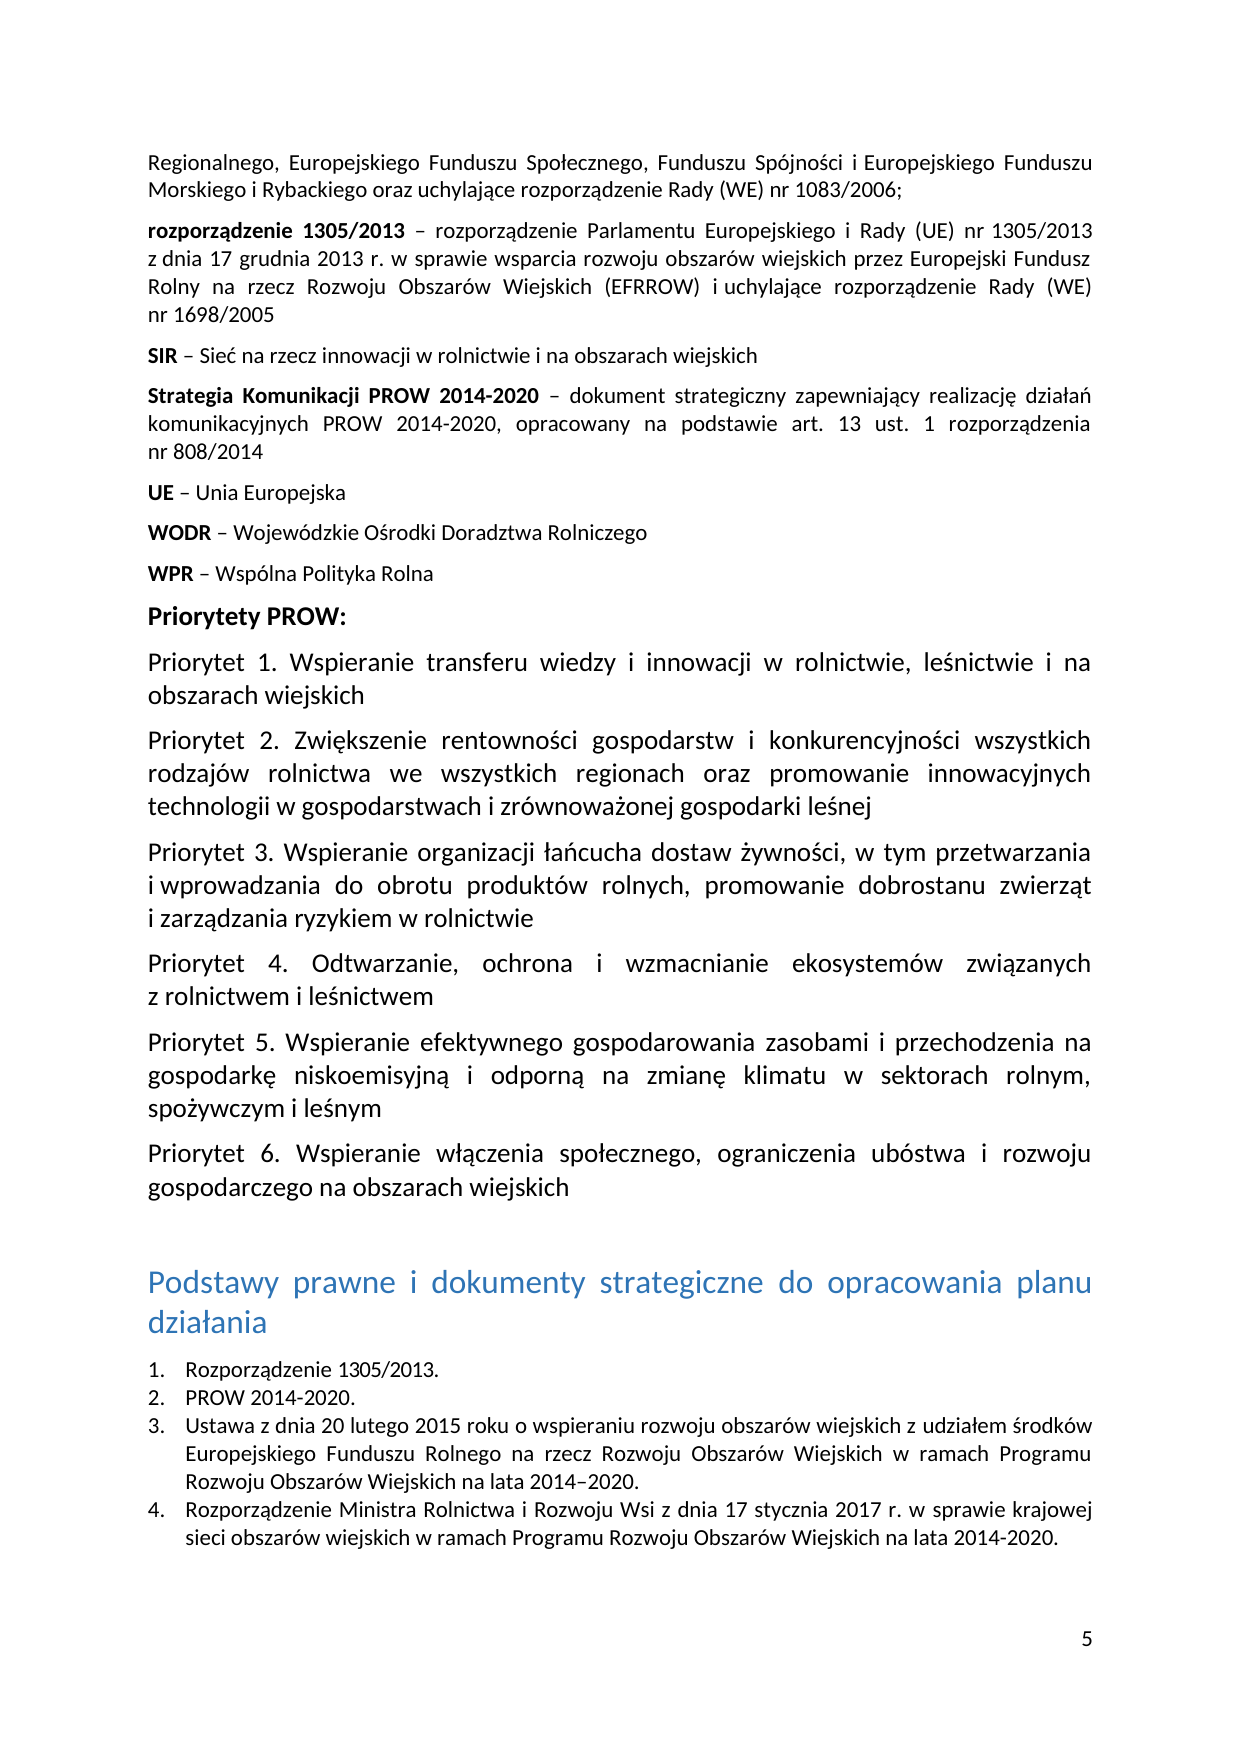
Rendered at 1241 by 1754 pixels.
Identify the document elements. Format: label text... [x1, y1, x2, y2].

text Priorytet 6. Wspieranie włączenia społecznego, ograniczenia ubóstwa i rozwoju gospodarczego na obszarach wiejskich [148, 1137, 1093, 1203]
text Strategia Komunikacji PROW 2014-2020 – dokument strategiczny zapewniający realizację działań komunikacyjnych PROW 2014-2020, opracowany na podstawie art. 13 ust. 1 rozporządzenia nr 808/2014 [148, 381, 1093, 465]
list Rozporządzenie 1305/2013. [148, 1355, 1093, 1383]
text UE – Unia Europejska [148, 478, 1093, 506]
list Ustawa z dnia 20 lutego 2015 roku o wspieraniu rozwoju obszarów wiejskich z udziałem środków Europejskiego Funduszu Rolnego na rzecz Rozwoju Obszarów Wiejskich w ramach Programu Rozwoju Obszarów Wiejskich na lata 2014–2020. [148, 1411, 1093, 1495]
text WPR – Wspólna Polityka Rolna [148, 559, 1093, 587]
text Priorytet 5. Wspieranie efektywnego gospodarowania zasobami i przechodzenia na gospodarkę niskoemisyjną i odporną na zmianę klimatu w sektorach rolnym, spożywczym i leśnym [148, 1025, 1093, 1124]
list PROW 2014-2020. [148, 1383, 1093, 1411]
text Priorytet 3. Wspieranie organizacji łańcucha dostaw żywności, w tym przetwarzania i wprowadzania do obrotu produktów rolnych, promowanie dobrostanu zwierząt i zarządzania ryzykiem w rolnictwie [148, 835, 1093, 934]
list Rozporządzenie Ministra Rolnictwa i Rozwoju Wsi z dnia 17 stycznia 2017 r. w sprawie krajowej sieci obszarów wiejskich w ramach Programu Rozwoju Obszarów Wiejskich na lata 2014-2020. [148, 1495, 1093, 1551]
text SIR – Sieć na rzecz innowacji w rolnictwie i na obszarach wiejskich [148, 341, 1093, 369]
text rozporządzenie 1305/2013 – rozporządzenie Parlamentu Europejskiego i Rady (UE) nr 1305/2013 z dnia 17 grudnia 2013 r. w sprawie wsparcia rozwoju obszarów wiejskich przez Europejski Fundusz Rolny na rzecz Rozwoju Obszarów Wiejskich (EFRROW) i uchylające rozporządzenie Rady (WE) nr 1698/2005 [148, 216, 1093, 328]
subtitle Podstawy prawne i dokumenty strategiczne do opracowania planu działania [148, 1261, 1093, 1342]
text Priorytet 4. Odtwarzanie, ochrona i wzmacnianie ekosystemów związanych z rolnictwem i leśnictwem [148, 947, 1093, 1013]
text Priorytet 1. Wspieranie transferu wiedzy i innowacji w rolnictwie, leśnictwie i na obszarach wiejskich [148, 645, 1093, 711]
text Priorytety PROW: [148, 599, 1093, 632]
text WODR – Wojewódzkie Ośrodki Doradztwa Rolniczego [148, 518, 1093, 546]
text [148, 148, 1093, 204]
text Priorytet 2. Zwiększenie rentowności gospodarstw i konkurencyjności wszystkich rodzajów rolnictwa we wszystkich regionach oraz promowanie innowacyjnych technologii w gospodarstwach i zrównoważonej gospodarki leśnej [148, 723, 1093, 822]
